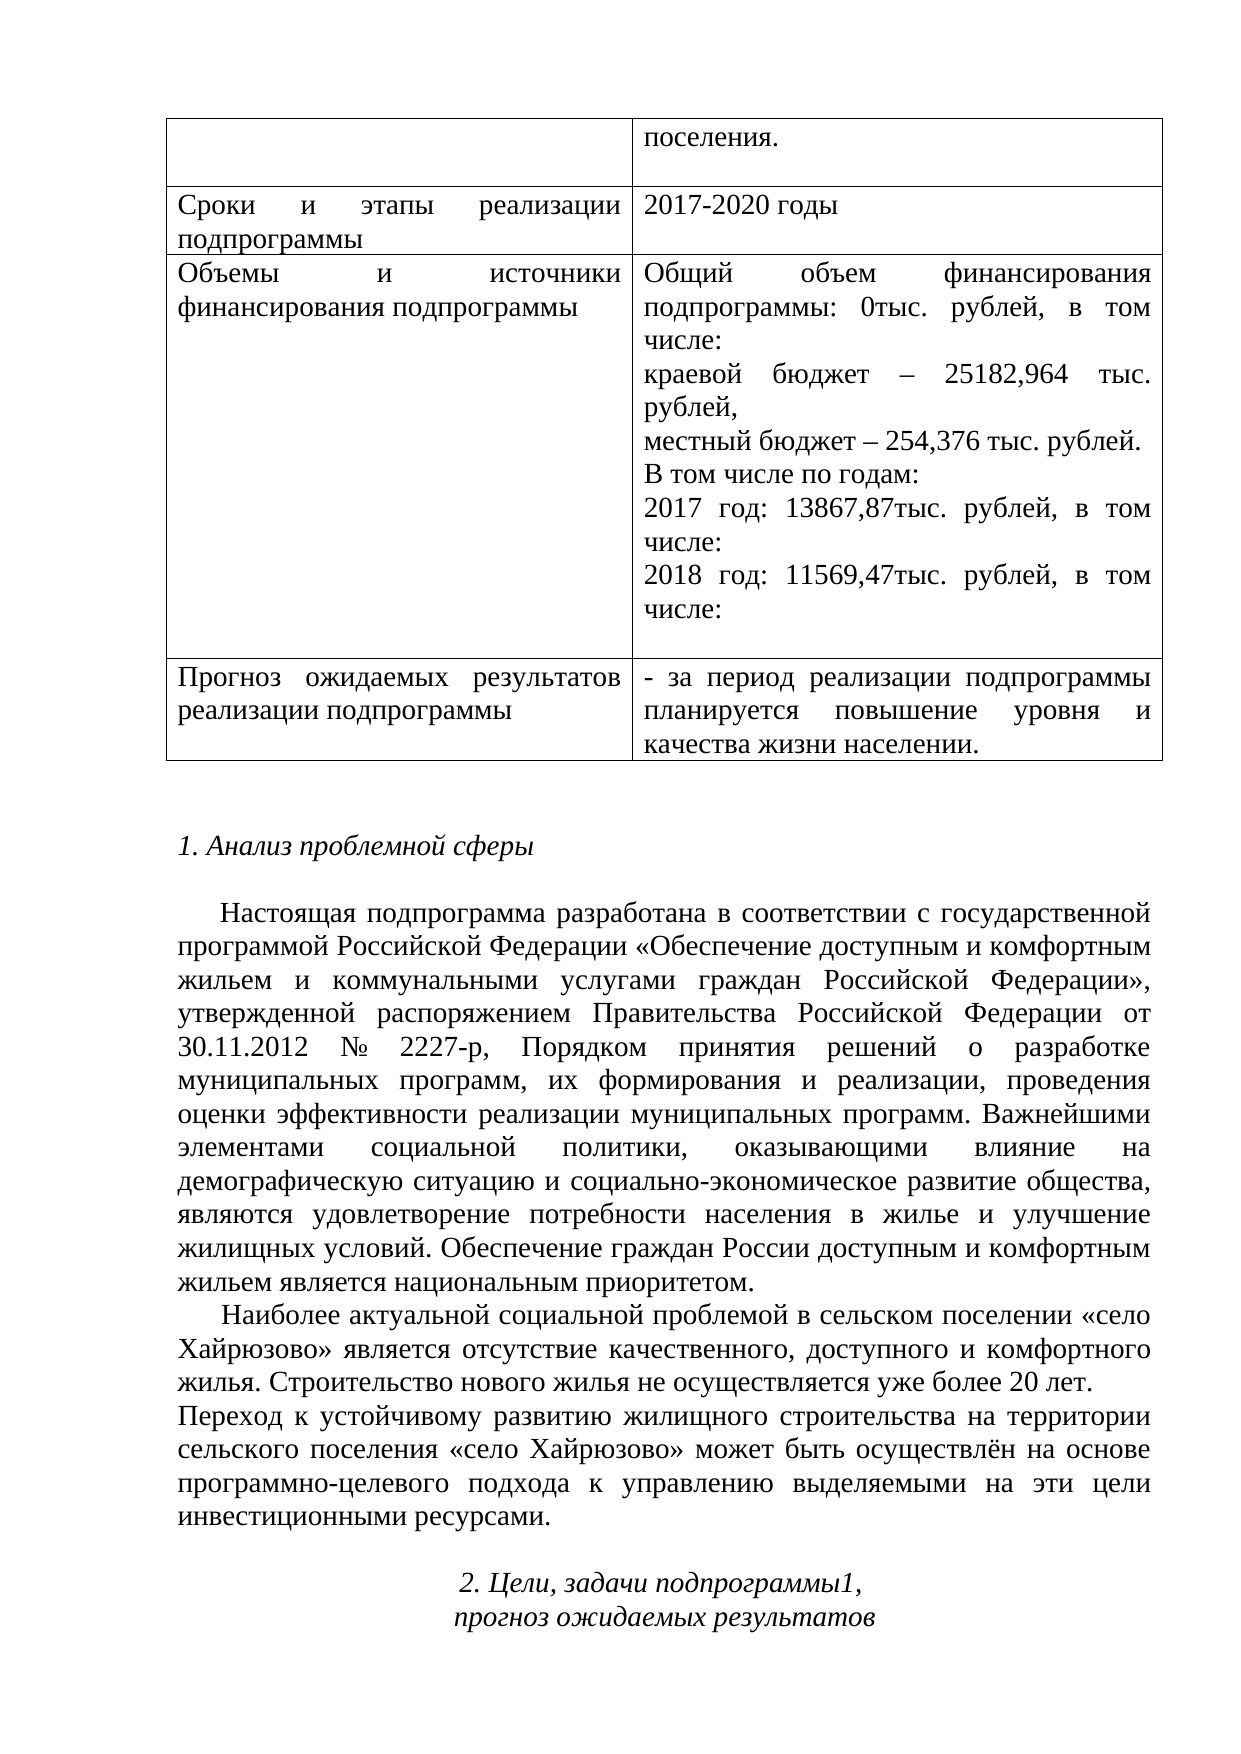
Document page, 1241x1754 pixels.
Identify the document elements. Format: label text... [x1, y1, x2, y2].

text Переход к устойчивому развитию жилищного строительства на территории сельского поселения «село Хайрюзово» может быть осуществлён на основе программно-целевого подхода к управлению выделяемыми на эти цели инвестиционными ресурсами. [177, 1398, 1152, 1532]
table_cell 2017-2020 годы [633, 187, 1162, 254]
table_cell - за период реализации подпрограммы планируется повышение уровня и качества жизни населении. [633, 659, 1162, 759]
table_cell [633, 119, 1162, 186]
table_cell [167, 119, 632, 186]
text 2. Цели, задачи подпрограммы1, прогноз ожидаемых результатов [177, 1566, 1152, 1633]
text Наиболее актуальной социальной проблемой в сельском поселении «село Хайрюзово» является отсутствие качественного, доступного и комфортного жилья. Строительство нового жилья не осуществляется уже более 20 лет. [177, 1297, 1152, 1398]
text Настоящая подпрограмма разработана в соответствии с государственной программой Российской Федерации «Обеспечение доступным и комфортным жильем и коммунальными услугами граждан Российской Федерации», утвержденной распоряжением Правительства Российской Федерации от 30.11.2012 № 2227-р, Порядком принятия решений о разработке муниципальных программ, их формирования и реализации, проведения оценки эффективности реализации муниципальных программ. Важнейшими элементами социальной политики, оказывающими влияние на демографическую ситуацию и социально-экономическое развитие общества, являются удовлетворение потребности населения в жилье и улучшение жилищных условий. Обеспечение граждан России доступным и комфортным жильем является национальным приоритетом. [177, 895, 1152, 1297]
text 1. Анализ проблемной сферы [177, 828, 1152, 861]
table_cell Сроки и этапы реализации подпрограммы [167, 187, 632, 254]
table_cell Прогноз ожидаемых результатов реализации подпрограммы [167, 659, 632, 759]
table_cell Общий объем финансирования подпрограммы: 0тыс. рублей, в том числе: краевой бюджет – 25182,964 тыс. рублей, местный бюджет – 254,376 тыс. рублей. В том числе по годам: 2017 год: 13867,87тыс. рублей, в том числе: 2018 год: 11569,47тыс. рублей, в том числе: [633, 255, 1162, 658]
table_cell Объемы и источники финансирования подпрограммы [167, 255, 632, 658]
